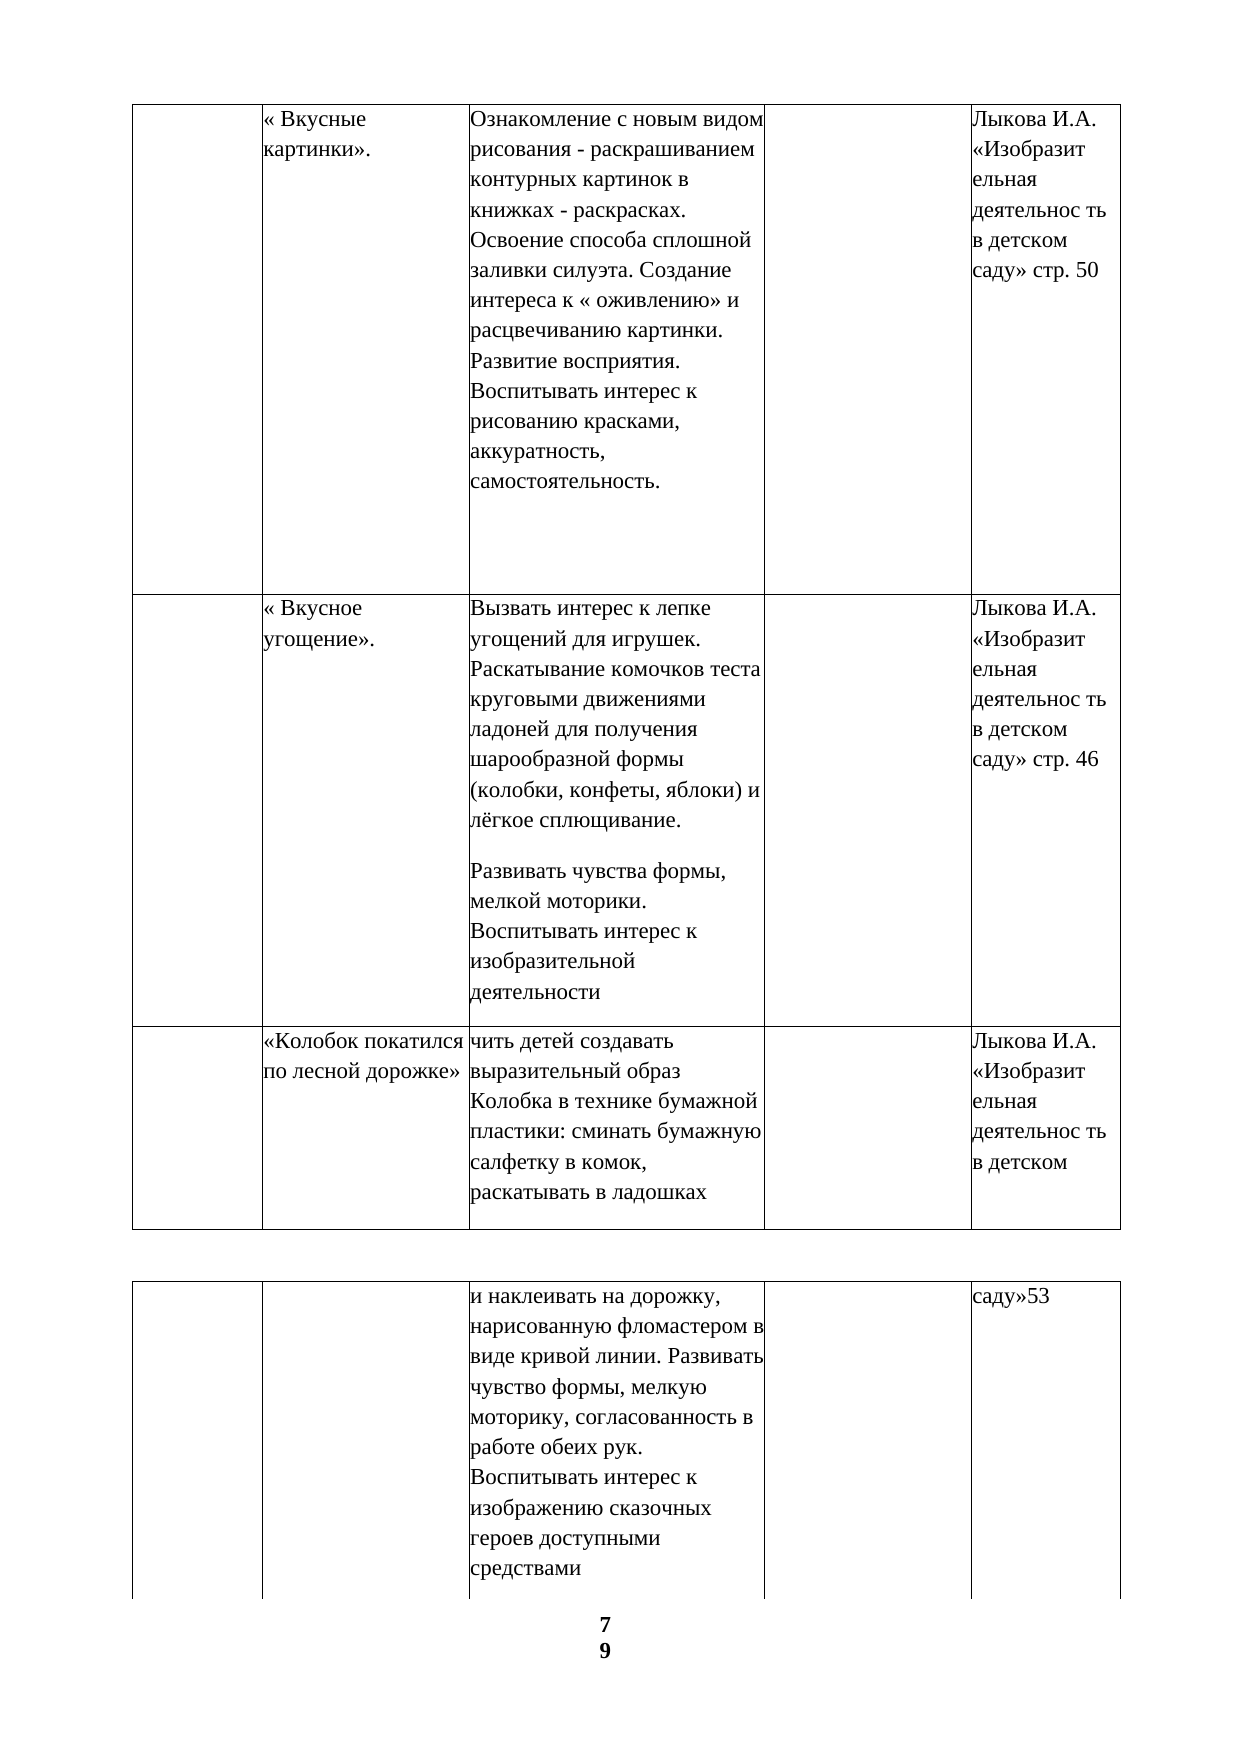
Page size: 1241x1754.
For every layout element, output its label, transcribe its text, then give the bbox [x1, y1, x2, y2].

table_cell Лыкова И.А. «Изобразит ельная деятельнос ть в детском саду» стр. 46 [972, 595, 1120, 1026]
table_header [133, 1282, 262, 1599]
table_cell «Колобок покатился по лесной дорожке» [263, 1027, 469, 1229]
table_cell [765, 1027, 971, 1229]
table_cell [133, 595, 262, 1026]
table_header и наклеивать на дорожку, нарисованную фломастером в виде кривой линии. Развивать чувство формы, мелкую моторику, согласованность в работе обеих рук. Воспитывать интерес к изображению сказочных героев доступными средствами [470, 1282, 764, 1599]
table_cell « Вкусное угощение». [263, 595, 469, 1026]
table_cell Лыкова И.А. «Изобразит ельная деятельнос ть в детском саду» стр. 50 [972, 105, 1120, 593]
table_cell [133, 105, 262, 593]
table_cell [133, 1027, 262, 1229]
table_cell Вызвать интерес к лепке угощений для игрушек. Раскатывание комочков теста круговыми движениями ладоней для получения шарообразной формы (колобки, конфеты, яблоки) и лёгкое сплющивание. Развивать чувства формы, мелкой моторики. Воспитывать интерес к изобразительной деятельности [470, 595, 764, 1026]
table_cell [765, 595, 971, 1026]
table_cell Ознакомление с новым видом рисования - раскрашиванием контурных картинок в книжках - раскрасках. Освоение способа сплошной заливки силуэта. Создание интереса к « оживлению» и расцвечиванию картинки. Развитие восприятия. Воспитывать интерес к рисованию красками, аккуратность, самостоятельность. [470, 105, 764, 593]
table_cell Лыкова И.А. «Изобразит ельная деятельнос ть в детском [972, 1027, 1120, 1229]
table_cell « Вкусные картинки». [263, 105, 469, 593]
table_cell чить детей создавать выразительный образ Колобка в технике бумажной пластики: сминать бумажную салфетку в комок, раскатывать в ладошках [470, 1027, 764, 1229]
table_cell [765, 105, 971, 593]
table_header [263, 1282, 469, 1599]
table_header саду»53 [972, 1282, 1120, 1599]
table_header [765, 1282, 971, 1599]
